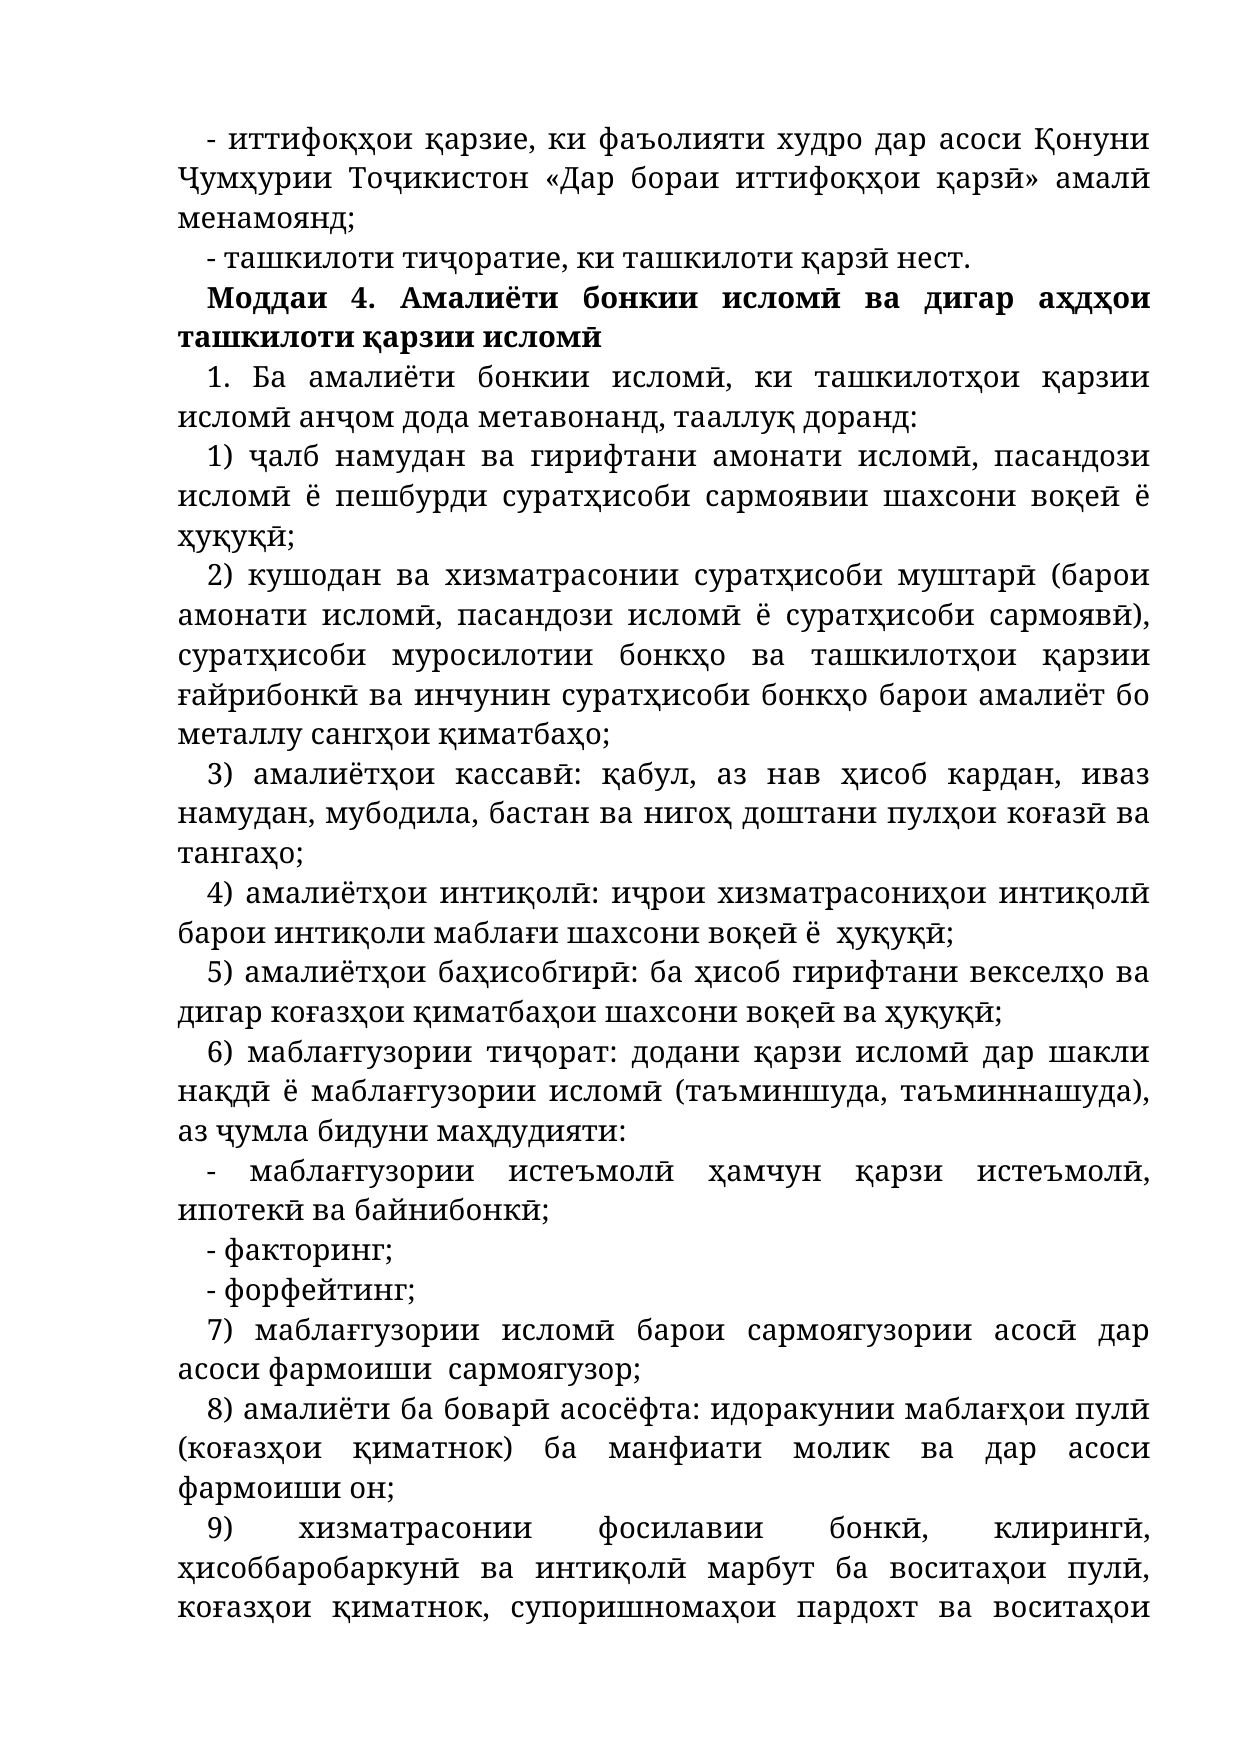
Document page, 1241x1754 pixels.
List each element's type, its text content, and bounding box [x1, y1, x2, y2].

text 2) кушодан ва хизматрасонии суратҳисоби муштарӣ (барои амонати исломӣ, пасандози исломӣ ё суратҳисоби сармоявӣ), суратҳисоби муросилотии бонкҳо ва ташкилотҳои қарзии ғайрибонкӣ ва инчунин суратҳисоби бонкҳо барои амалиёт бо металлу сангҳои қиматбаҳо; [177, 555, 1152, 753]
text - форфейтинг; [177, 1269, 1152, 1309]
text 4) амалиётҳои интиқолӣ: иҷрои хизматрасониҳои интиқолӣ барои интиқоли маблағи шахсони воқеӣ ё ҳуқуқӣ; [177, 872, 1152, 952]
text - маблағгузории истеъмолӣ ҳамчун қарзи истеъмолӣ, ипотекӣ ва байнибонкӣ; [177, 1150, 1152, 1229]
text Моддаи 4. Амалиёти бонкии исломӣ ва дигар аҳдҳои ташкилоти қарзии исломӣ [177, 277, 1152, 356]
text 3) амалиётҳои кассавӣ: қабул, аз нав ҳисоб кардан, иваз намудан, мубодила, бастан ва нигоҳ доштани пулҳои коғазӣ ва тангаҳо; [177, 753, 1152, 872]
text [177, 1507, 1152, 1626]
text 5) амалиётҳои баҳисобгирӣ: ба ҳисоб гирифтани векселҳо ва дигар коғазҳои қиматбаҳои шахсони воқеӣ ва ҳуқуқӣ; [177, 952, 1152, 1031]
text 6) маблағгузории тиҷорат: додани қарзи исломӣ дар шакли нақдӣ ё маблағгузории исломӣ (таъминшуда, таъминнашуда), аз ҷумла бидуни маҳдудияти: [177, 1031, 1152, 1150]
text 8) амалиёти ба боварӣ асосёфта: идоракунии маблағҳои пулӣ (коғазҳои қиматнок) ба манфиати молик ва дар асоси фармоиши он; [177, 1388, 1152, 1507]
text - ташкилоти тиҷоратие, ки ташкилоти қарзӣ нест. [177, 237, 1152, 277]
text 7) маблағгузории исломӣ барои сармоягузории асосӣ дар асоси фармоиши сармоягузор; [177, 1309, 1152, 1388]
text 1) ҷалб намудан ва гирифтани амонати исломӣ, пасандози исломӣ ё пешбурди суратҳисоби сармоявии шахсони воқеӣ ё ҳуқуқӣ; [177, 436, 1152, 555]
text - иттифоқҳои қарзие, ки фаъолияти худро дар асоси Қонуни Ҷумҳурии Тоҷикистон «Дар бораи иттифоқҳои қарзӣ» амалӣ менамоянд; [177, 118, 1152, 237]
text - факторинг; [177, 1229, 1152, 1269]
text 1. Ба амалиёти бонкии исломӣ, ки ташкилотҳои қарзии исломӣ анҷом дода метавонанд, тааллуқ доранд: [177, 356, 1152, 436]
